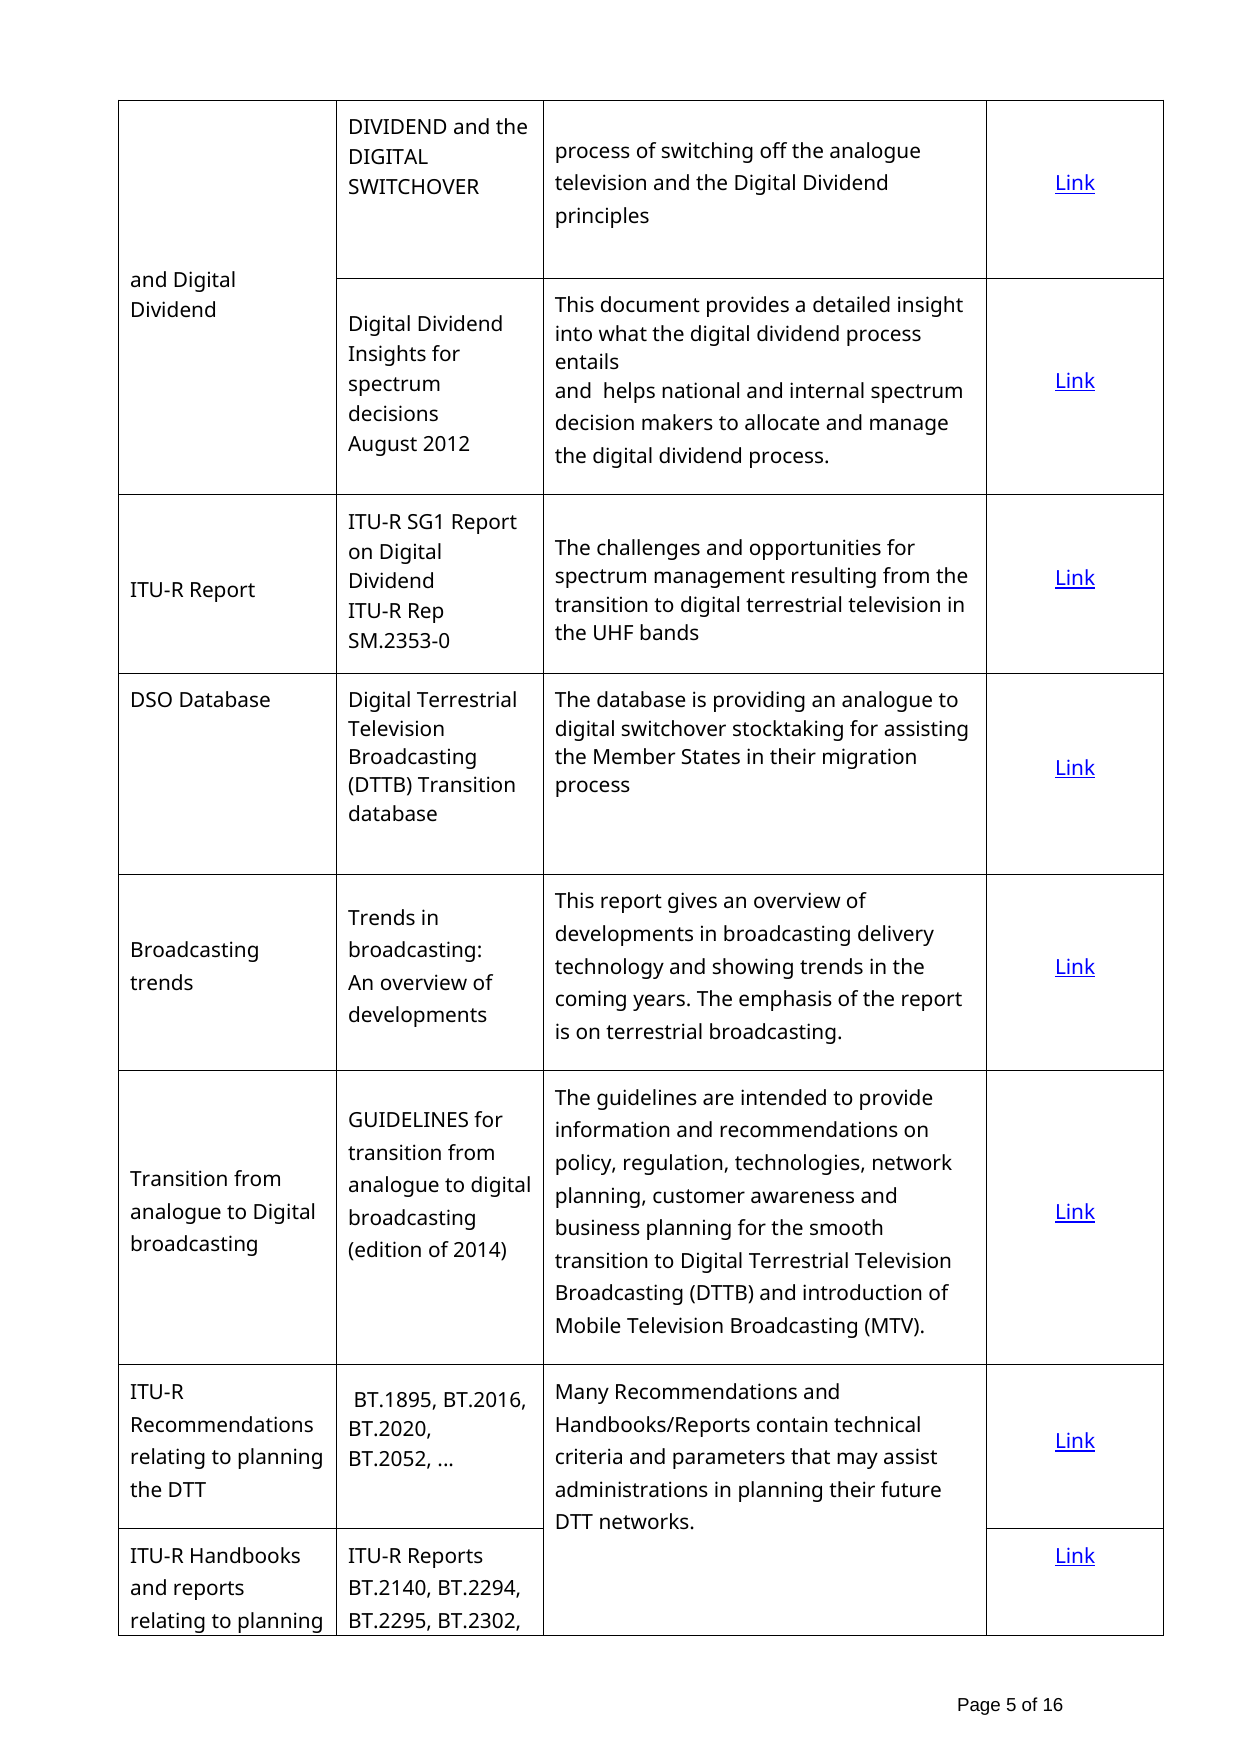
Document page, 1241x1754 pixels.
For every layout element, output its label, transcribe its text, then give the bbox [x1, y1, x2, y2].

table_cell Transition from analogue to Digital broadcasting [119, 1071, 336, 1364]
table_cell Digital Dividend Insights for spectrum decisions August 2012 [337, 279, 543, 494]
table_cell Trends in broadcasting: An overview of developments [337, 875, 543, 1070]
table_cell Link [987, 495, 1163, 672]
table_cell The challenges and opportunities for spectrum management resulting from the transition to digital terrestrial television in the UHF bands [544, 495, 986, 672]
table_cell The database is providing an analogue to digital switchover stocktaking for assisting the Member States in their migration process [544, 674, 986, 874]
table_cell This report gives an overview of developments in broadcasting delivery technology and showing trends in the coming years. The emphasis of the report is on terrestrial broadcasting. [544, 875, 986, 1070]
table_cell ITU-R Report [119, 495, 336, 672]
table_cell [337, 1529, 543, 1634]
table_cell ITU-R Recommendations relating to planning the DTT [119, 1365, 336, 1528]
table_cell Link [987, 1529, 1163, 1634]
table_cell Broadcasting trends [119, 875, 336, 1070]
table_cell This document provides a detailed insight into what the digital dividend process entails and helps national and internal spectrum decision makers to allocate and manage the digital dividend process. [544, 279, 986, 494]
table_cell GUIDELINES for transition from analogue to digital broadcasting (edition of 2014) [337, 1071, 543, 1364]
table_cell The guidelines are intended to provide information and recommendations on policy, regulation, technologies, network planning, customer awareness and business planning for the smooth transition to Digital Terrestrial Television Broadcasting (DTTB) and introduction of Mobile Television Broadcasting (MTV). [544, 1071, 986, 1364]
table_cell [337, 101, 543, 278]
table_cell BT.1895, BT.2016, BT.2020, BT.2052, ... [337, 1365, 543, 1528]
table_cell Link [987, 875, 1163, 1070]
table_cell DSO Database [119, 674, 336, 874]
table_cell ITU-R SG1 Report on Digital Dividend ITU-R Rep SM.2353-0 [337, 495, 543, 672]
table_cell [119, 101, 336, 494]
table_cell Link [987, 279, 1163, 494]
table_cell Link [987, 1365, 1163, 1528]
table_cell Many Recommendations and Handbooks/Reports contain technical criteria and parameters that may assist administrations in planning their future DTT networks. [544, 1365, 986, 1634]
table_cell Link [987, 1071, 1163, 1364]
table_cell Link [987, 674, 1163, 874]
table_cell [544, 101, 986, 278]
table_cell Digital Terrestrial Television Broadcasting (DTTB) Transition database [337, 674, 543, 874]
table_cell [119, 1529, 336, 1634]
table_cell ITU Link [987, 101, 1163, 278]
